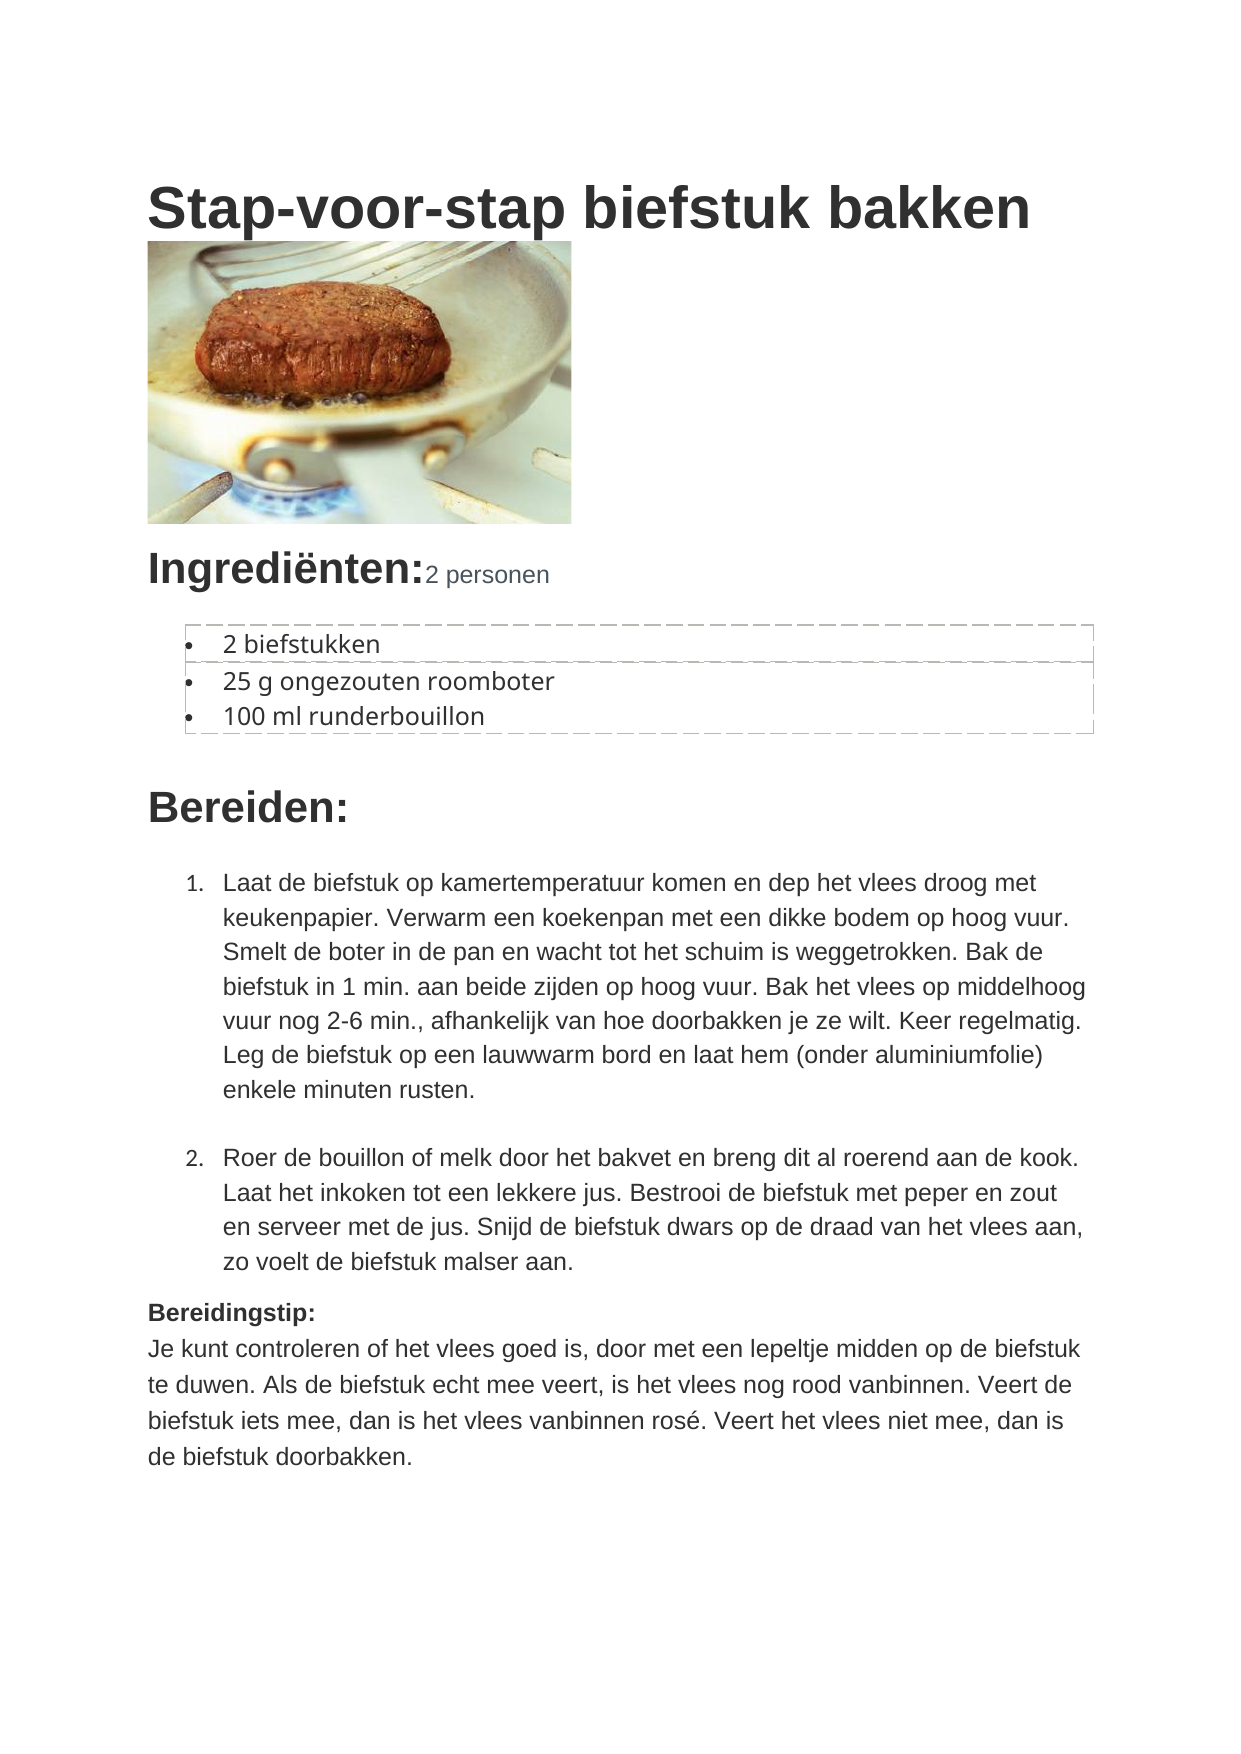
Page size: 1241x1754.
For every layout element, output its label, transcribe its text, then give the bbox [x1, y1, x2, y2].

list Laat de biefstuk op kamertemperatuur komen en dep het vlees droog met keukenpapier. Verwarm een koekenpan met een dikke bodem op hoog vuur. Smelt de boter in de pan en wacht tot het schuim is weggetrokken. Bak de biefstuk in 1 min. aan beide zijden op hoog vuur. Bak het vlees op middelhoog vuur nog 2-6 min., afhankelijk van hoe doorbakken je ze wilt. Keer regelmatig. Leg de biefstuk op een lauwwarm bord en laat hem (onder aluminiumfolie) enkele minuten rusten. [185, 863, 1093, 1103]
list 100 ml runderbouillon [184, 697, 1093, 734]
list 25 g ongezouten roomboter [184, 662, 1093, 697]
text Ingrediënten:2 personen [148, 543, 1093, 593]
text Je kunt controleren of het vlees goed is, door met een lepeltje midden op de biefstuk te duwen. Als de biefstuk echt mee veert, is het vlees nog rood vanbinnen. Veert de biefstuk iets mee, dan is het vlees vanbinnen rosé. Veert het vlees niet mee, dan is de biefstuk doorbakken. [148, 1327, 1093, 1471]
text Bereidingstip: [148, 1291, 1093, 1327]
text Bereiden: [148, 781, 1093, 832]
text Stap-voor-stap biefstuk bakken [148, 173, 1093, 241]
picture [147, 241, 572, 524]
list 2 biefstukken [184, 624, 1093, 662]
list Roer de bouillon of melk door het bakvet en breng dit al roerend aan de kook. Laat het inkoken tot een lekkere jus. Bestrooi de biefstuk met peper en zout en serveer met de jus. Snijd de biefstuk dwars op de draad van het vlees aan, zo voelt de biefstuk malser aan. [185, 1138, 1093, 1275]
